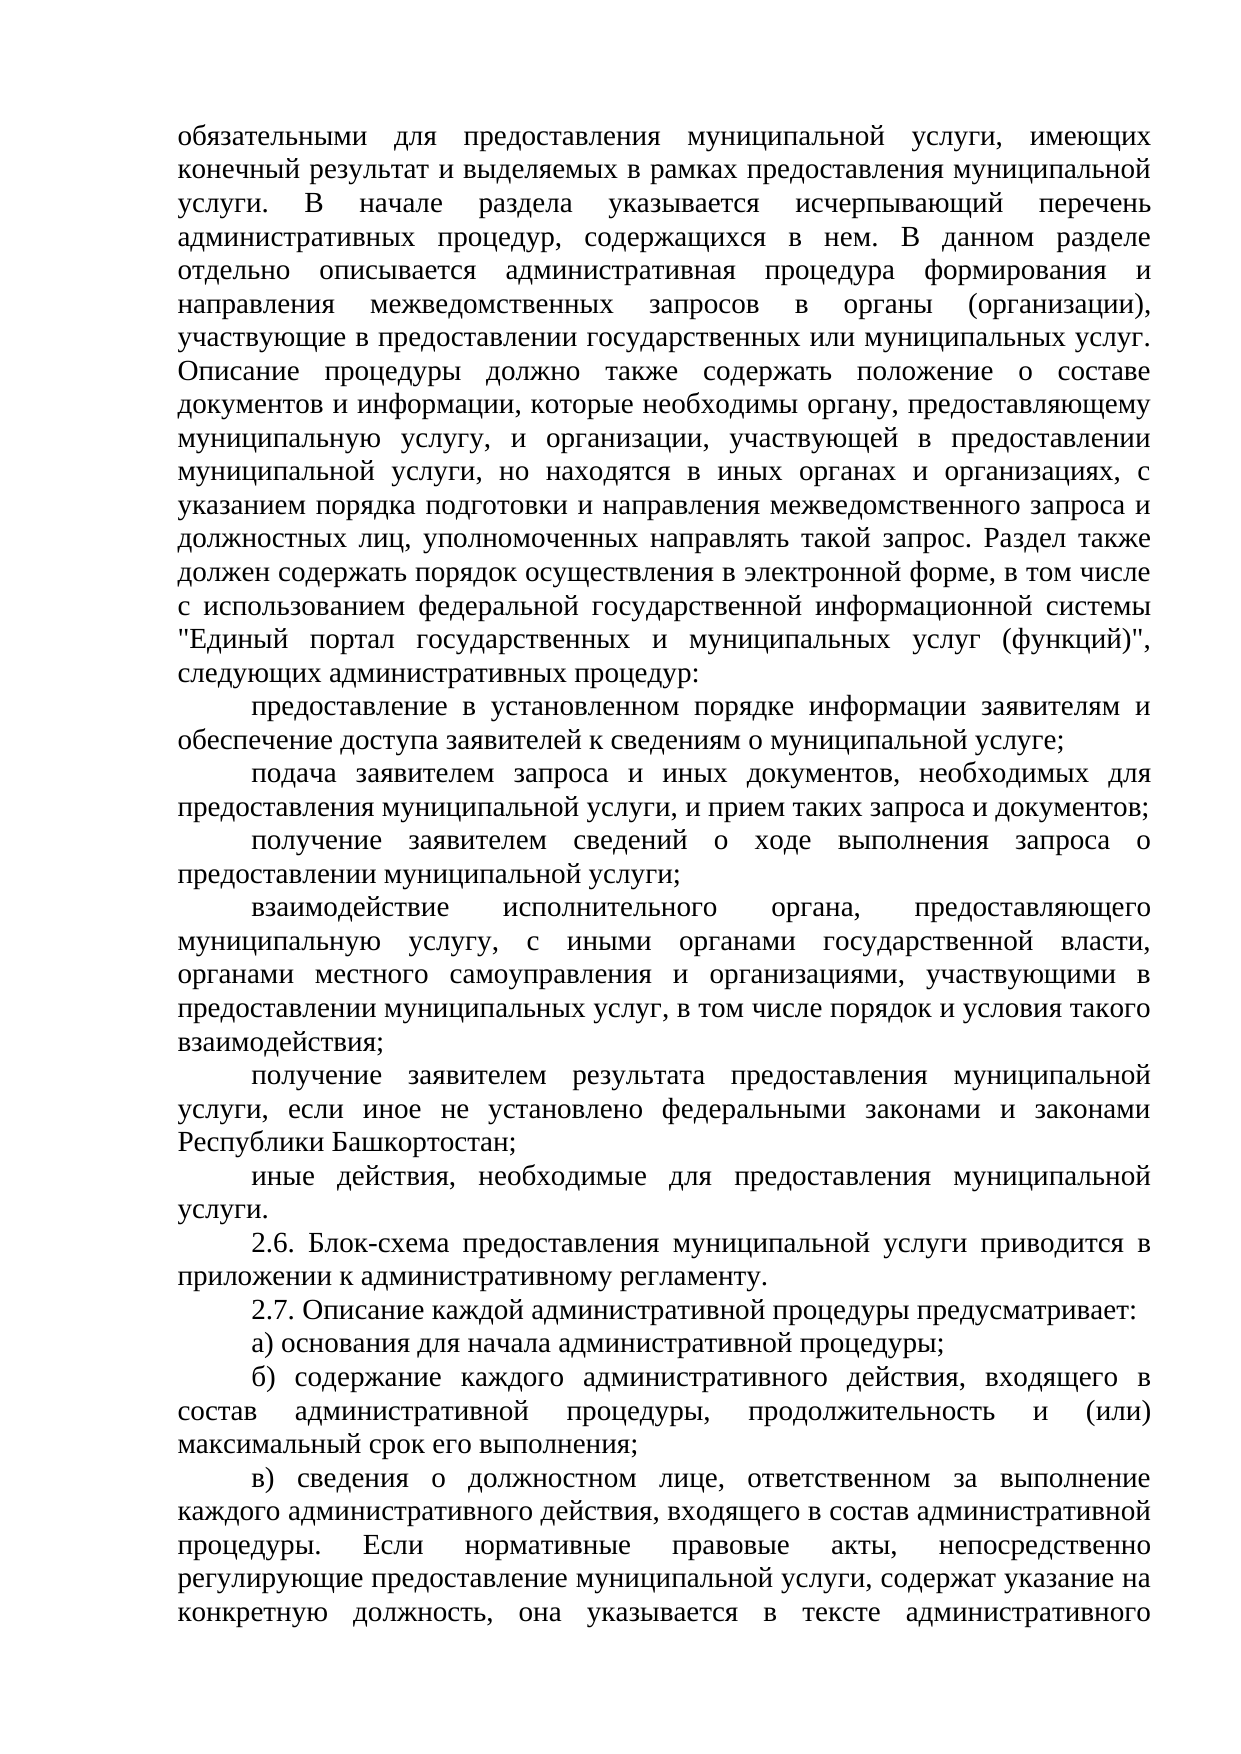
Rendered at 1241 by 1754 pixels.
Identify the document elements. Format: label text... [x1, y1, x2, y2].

text иные действия, необходимые для предоставления муниципальной услуги. [177, 1158, 1152, 1225]
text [177, 118, 1152, 688]
text взаимодействие исполнительного органа, предоставляющего муниципальную услугу, с иными органами государственной власти, органами местного самоуправления и организациями, участвующими в предоставлении муниципальных услуг, в том числе порядок и условия такого взаимодействия; [177, 889, 1152, 1057]
text 2.7. Описание каждой административной процедуры предусматривает: [177, 1292, 1152, 1326]
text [177, 1460, 1152, 1627]
text б) содержание каждого административного действия, входящего в состав административной процедуры, продолжительность и (или) максимальный срок его выполнения; [177, 1359, 1152, 1460]
text подача заявителем запроса и иных документов, необходимых для предоставления муниципальной услуги, и прием таких запроса и документов; [177, 755, 1152, 822]
text 2.6. Блок-схема предоставления муниципальной услуги приводится в приложении к административному регламенту. [177, 1225, 1152, 1292]
text получение заявителем сведений о ходе выполнения запроса о предоставлении муниципальной услуги; [177, 822, 1152, 889]
text предоставление в установленном порядке информации заявителям и обеспечение доступа заявителей к сведениям о муниципальной услуге; [177, 688, 1152, 755]
text получение заявителем результата предоставления муниципальной услуги, если иное не установлено федеральными законами и законами Республики Башкортостан; [177, 1057, 1152, 1158]
text а) основания для начала административной процедуры; [177, 1326, 1152, 1359]
